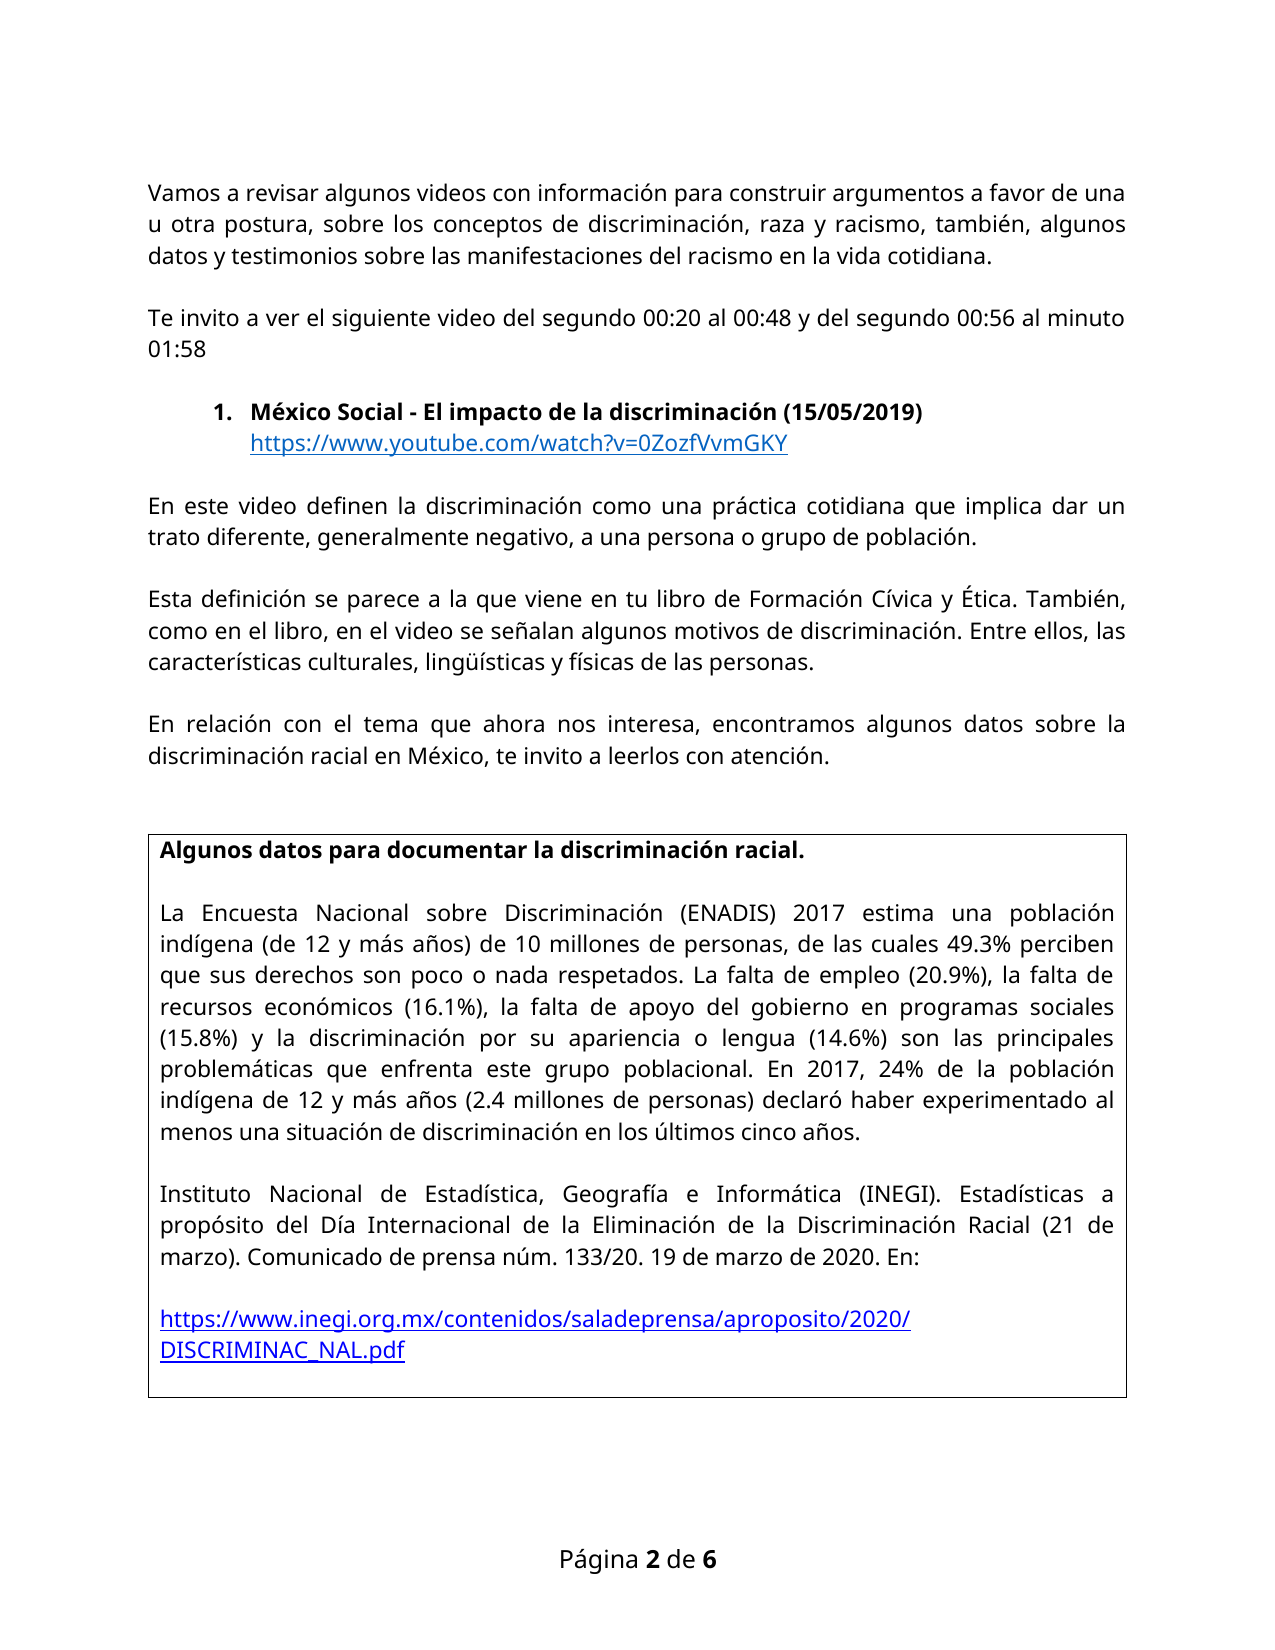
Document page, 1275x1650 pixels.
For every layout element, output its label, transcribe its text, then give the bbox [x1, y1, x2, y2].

text Esta definición se parece a la que viene en tu libro de Formación Cívica y Ética. También, como en el libro, en el video se señalan algunos motivos de discriminación. Entre ellos, las características culturales, lingüísticas y físicas de las personas. [148, 583, 1127, 677]
table_header Algunos datos para documentar la discriminación racial. La Encuesta Nacional sobre Discriminación (ENADIS) 2017 estima una población indígena (de 12 y más años) de 10 millones de personas, de las cuales 49.3% perciben que sus derechos son poco o nada respetados. La falta de empleo (20.9%), la falta de recursos económicos (16.1%), la falta de apoyo del gobierno en programas sociales (15.8%) y la discriminación por su apariencia o lengua (14.6%) son las principales problemáticas que enfrenta este grupo poblacional. En 2017, 24% de la población indígena de 12 y más años (2.4 millones de personas) declaró haber experimentado al menos una situación de discriminación en los últimos cinco años. Instituto Nacional de Estadística, Geografía e Informática (INEGI). Estadísticas a propósito del Día Internacional de la Eliminación de la Discriminación Racial (21 de marzo). Comunicado de prensa núm. 133/20. 19 de marzo de 2020. En: https://www.inegi.org.mx/contenidos/saladeprensa/aproposito/2020/DISCRIMINAC_NAL.pdf [149, 835, 1126, 1397]
text Te invito a ver el siguiente video del segundo 00:20 al 00:48 y del segundo 00:56 al minuto 01:58 [148, 302, 1127, 365]
list México Social - El impacto de la discriminación (15/05/2019) [213, 396, 1127, 427]
text En este video definen la discriminación como una práctica cotidiana que implica dar un trato diferente, generalmente negativo, a una persona o grupo de población. [148, 490, 1127, 552]
text https://www.youtube.com/watch?v=0ZozfVvmGKY [175, 427, 1127, 458]
text Vamos a revisar algunos videos con información para construir argumentos a favor de una u otra postura, sobre los conceptos de discriminación, raza y racismo, también, algunos datos y testimonios sobre las manifestaciones del racismo en la vida cotidiana. [148, 177, 1127, 271]
text En relación con el tema que ahora nos interesa, encontramos algunos datos sobre la discriminación racial en México, te invito a leerlos con atención. [148, 708, 1127, 771]
